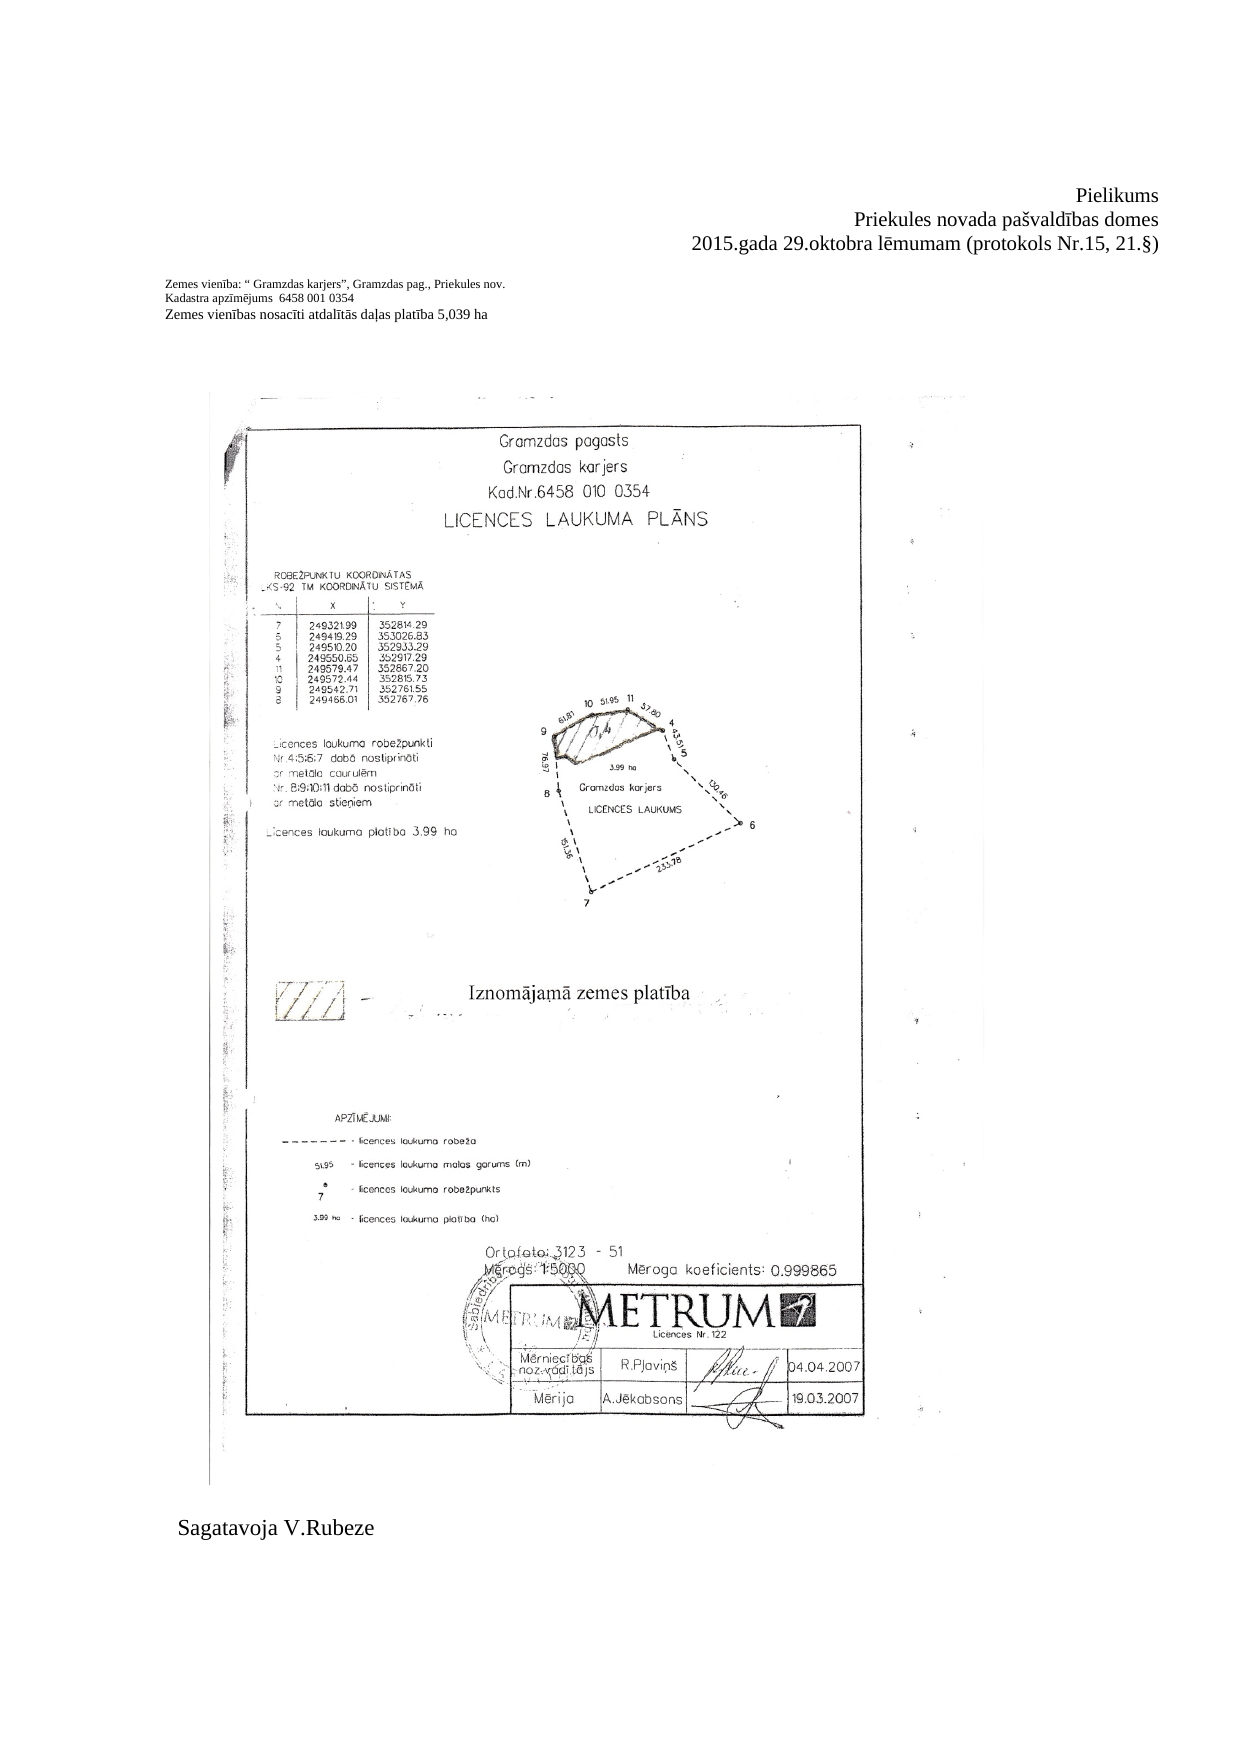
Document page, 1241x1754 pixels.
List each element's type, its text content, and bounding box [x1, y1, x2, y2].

picture [209, 392, 988, 1485]
